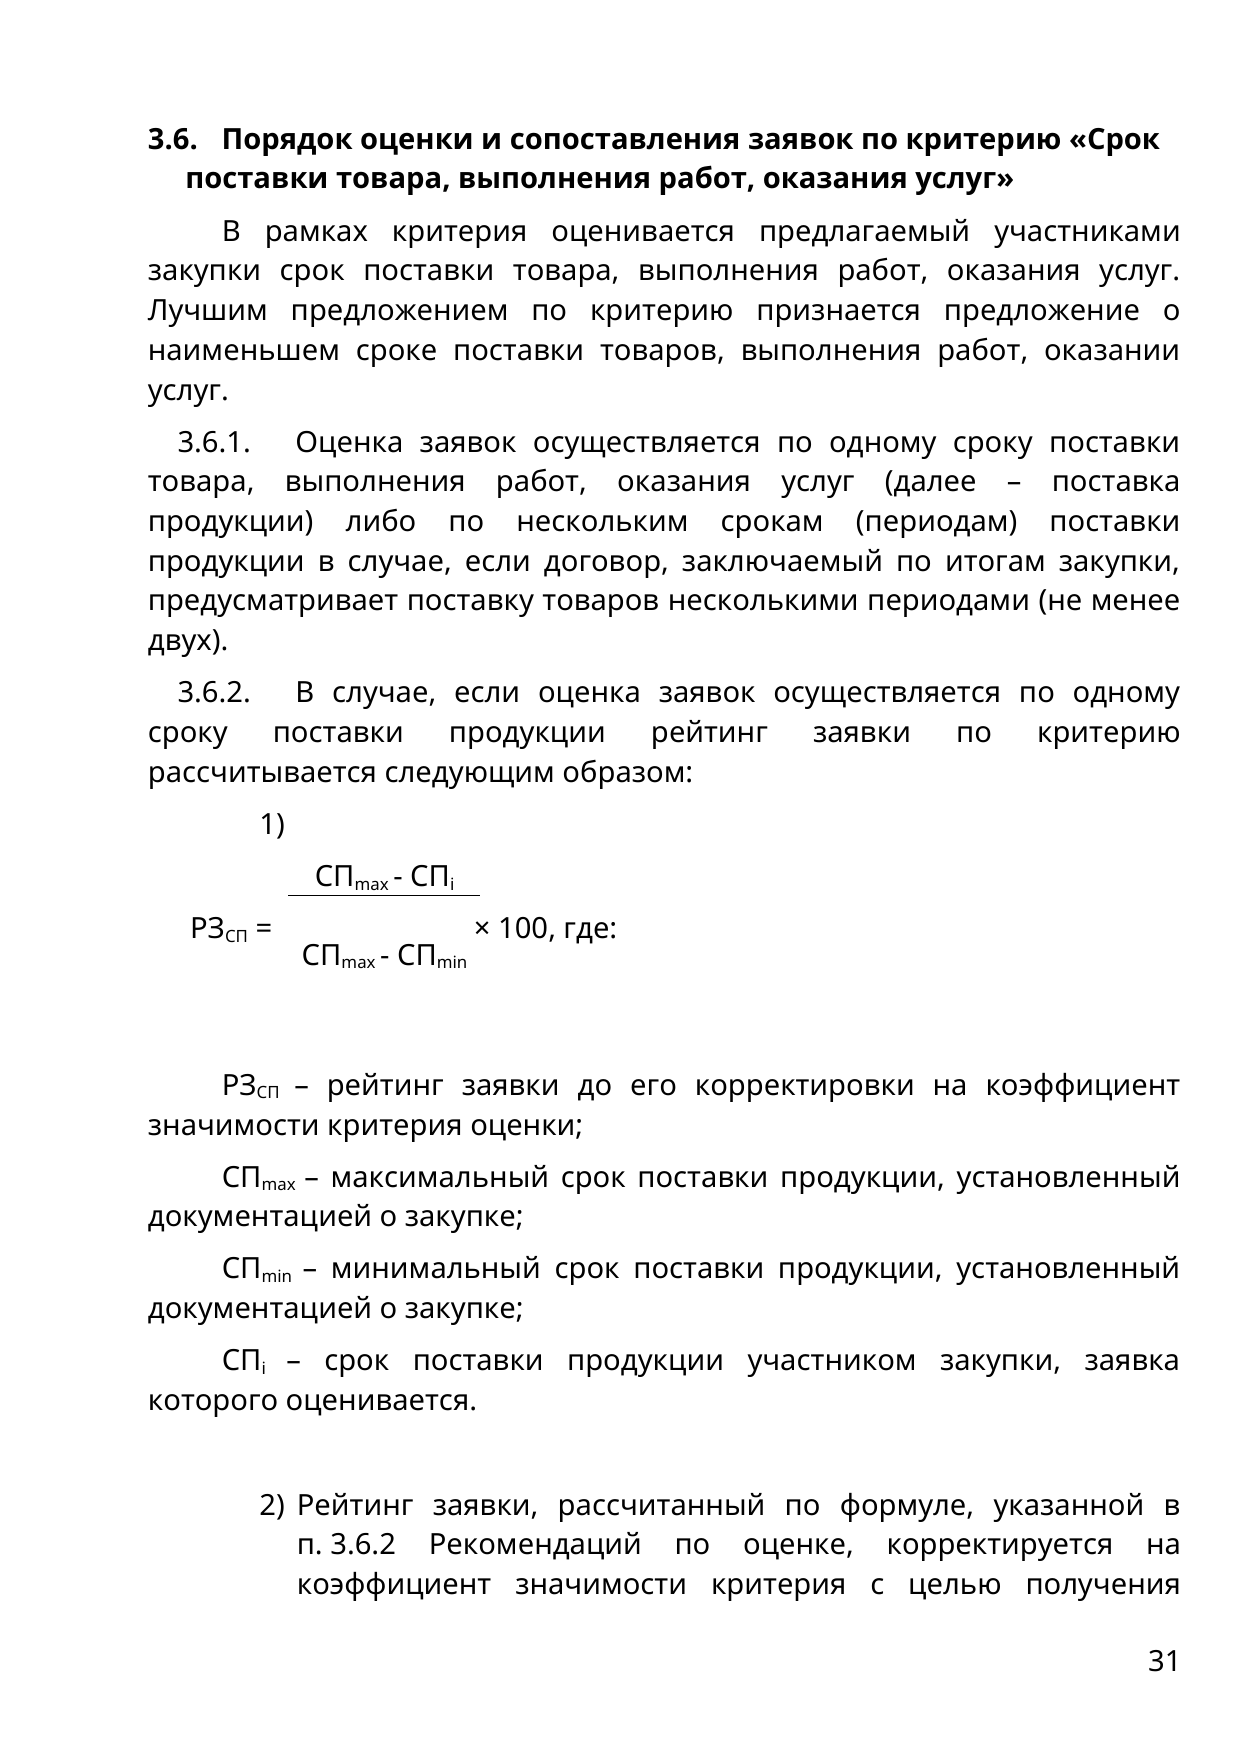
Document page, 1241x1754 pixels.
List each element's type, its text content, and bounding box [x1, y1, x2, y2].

list Порядок оценки и сопоставления заявок по критерию «Срок поставки товара, выполнения работ, оказания услуг» [148, 118, 1181, 197]
table_header СПmах - СПi [288, 843, 480, 895]
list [259, 1484, 1181, 1603]
table_cell СПmах - СПmin [288, 896, 480, 999]
list В случае, если оценка заявок осуществляется по одному сроку поставки продукции рейтинг заявки по критерию рассчитывается следующим образом: [148, 672, 1181, 791]
text СПmin – минимальный срок поставки продукции, установленный документацией о закупке; [148, 1248, 1181, 1327]
text В рамках критерия оценивается предлагаемый участниками закупки срок поставки товара, выполнения работ, оказания услуг. Лучшим предложением по критерию признается предложение о наименьшем сроке поставки товаров, выполнения работ, оказании услуг. [148, 210, 1181, 408]
list Оценка заявок осуществляется по одному сроку поставки товара, выполнения работ, оказания услуг (далее – поставка продукции) либо по нескольким срокам (периодам) поставки продукции в случае, если договор, заключаемый по итогам закупки, предусматривает поставку товаров несколькими периодами (не менее двух). [148, 421, 1181, 659]
text СПi – срок поставки продукции участником закупки, заявка которого оценивается. [148, 1340, 1181, 1419]
table_header × 100, где: [480, 843, 637, 999]
table_header РЗСП = [148, 843, 288, 999]
text РЗСП – рейтинг заявки до его корректировки на коэффициент значимости критерия оценки; [148, 1064, 1181, 1143]
text СПmax – максимальный срок поставки продукции, установленный документацией о закупке; [148, 1156, 1181, 1235]
